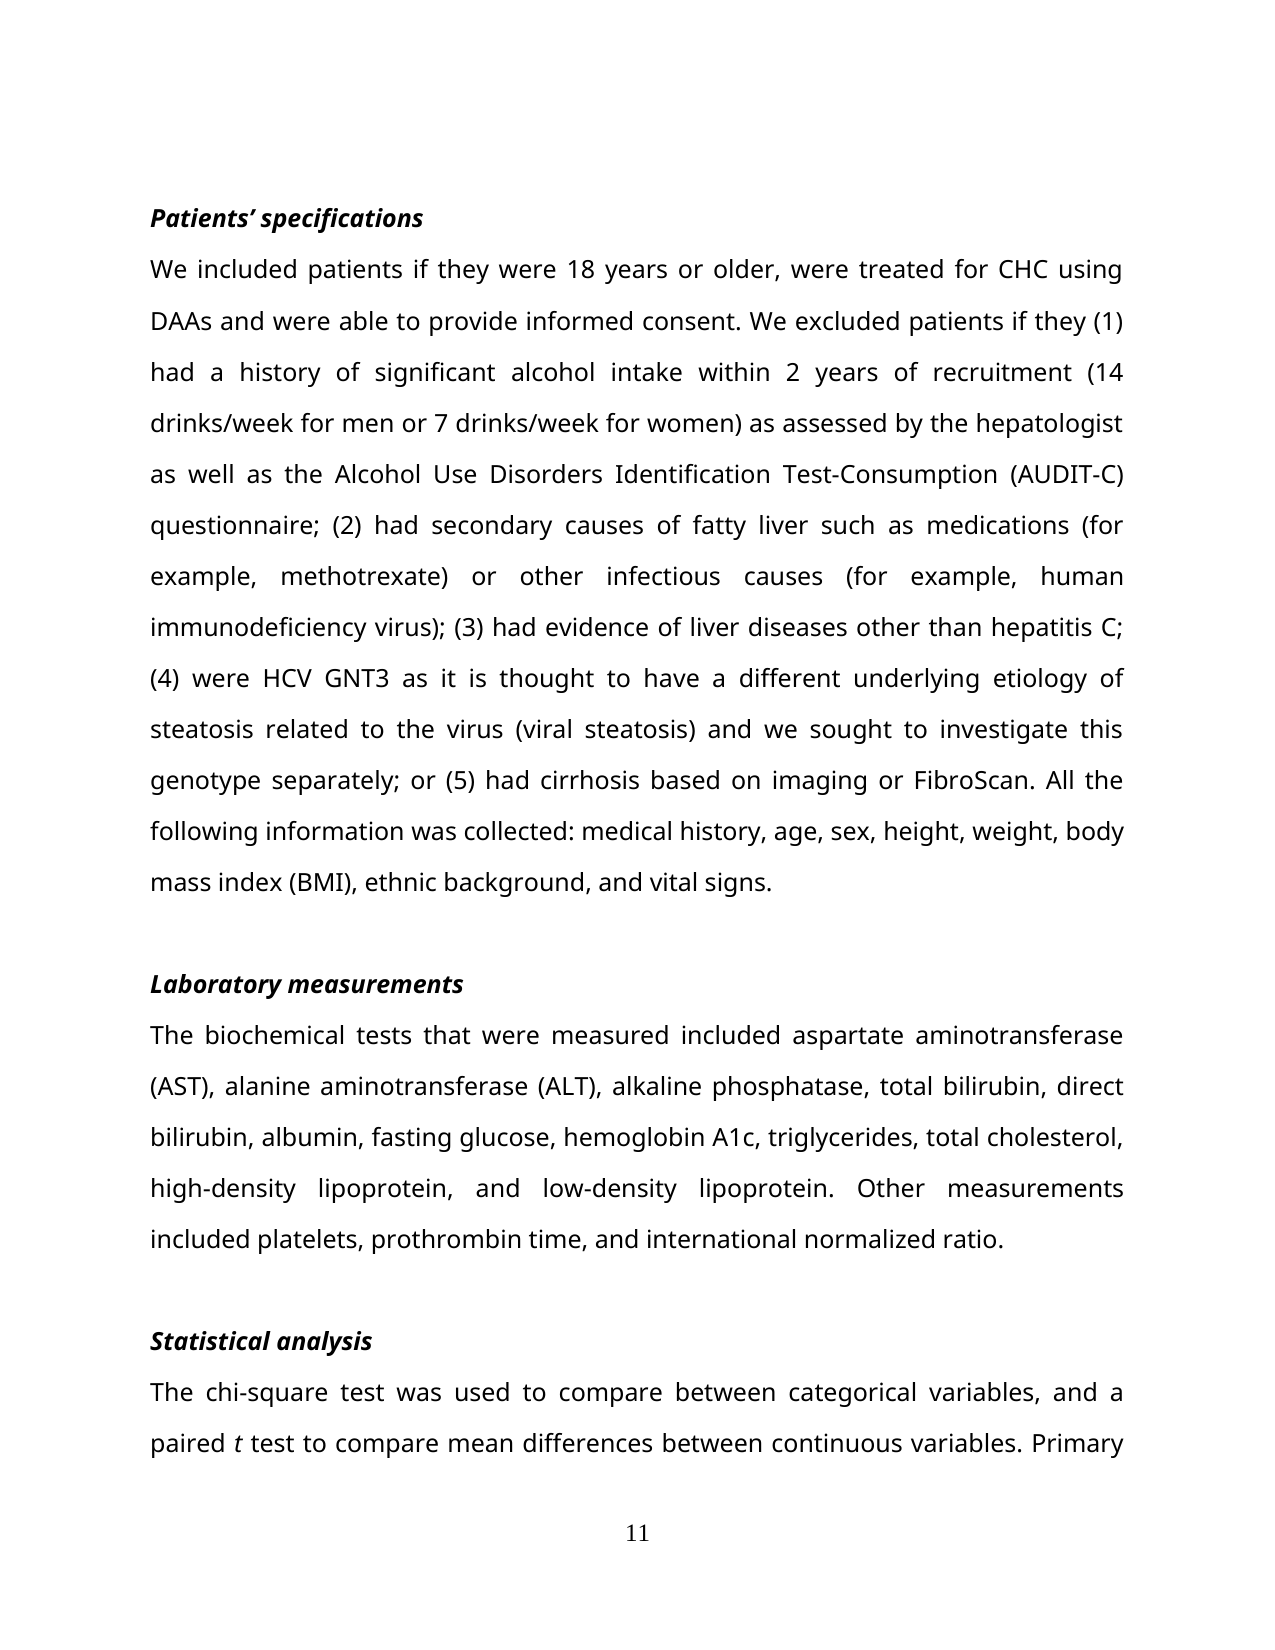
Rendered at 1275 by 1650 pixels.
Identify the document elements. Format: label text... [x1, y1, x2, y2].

text The biochemical tests that were measured included aspartate aminotransferase (AST), alanine aminotransferase (ALT), alkaline phosphatase, total bilirubin, direct bilirubin, albumin, fasting glucose, hemoglobin A1c, triglycerides, total cholesterol, high-density lipoprotein, and low-density lipoprotein. Other measurements included platelets, prothrombin time, and international normalized ratio. [150, 1018, 1125, 1256]
text Statistical analysis [150, 1324, 1125, 1358]
text Patients’ specifications [150, 201, 1125, 235]
text We included patients if they were 18 years or older, were treated for CHC using DAAs and were able to provide informed consent. We excluded patients if they (1) had a history of significant alcohol intake within 2 years of recruitment (14 drinks/week for men or 7 drinks/week for women) as assessed by the hepatologist as well as the Alcohol Use Disorders Identification Test-Consumption (AUDIT-C) questionnaire; (2) had secondary causes of fatty liver such as medications (for example, methotrexate) or other infectious causes (for example, human immunodeficiency virus); (3) had evidence of liver diseases other than hepatitis C; (4) were HCV GNT3 as it is thought to have a different underlying etiology of steatosis related to the virus (viral steatosis) and we sought to investigate this genotype separately; or (5) had cirrhosis based on imaging or FibroScan. All the following information was collected: medical history, age, sex, height, weight, body mass index (BMI), ethnic background, and vital signs. [150, 252, 1125, 899]
text Laboratory measurements [150, 967, 1125, 1001]
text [150, 1375, 1125, 1460]
